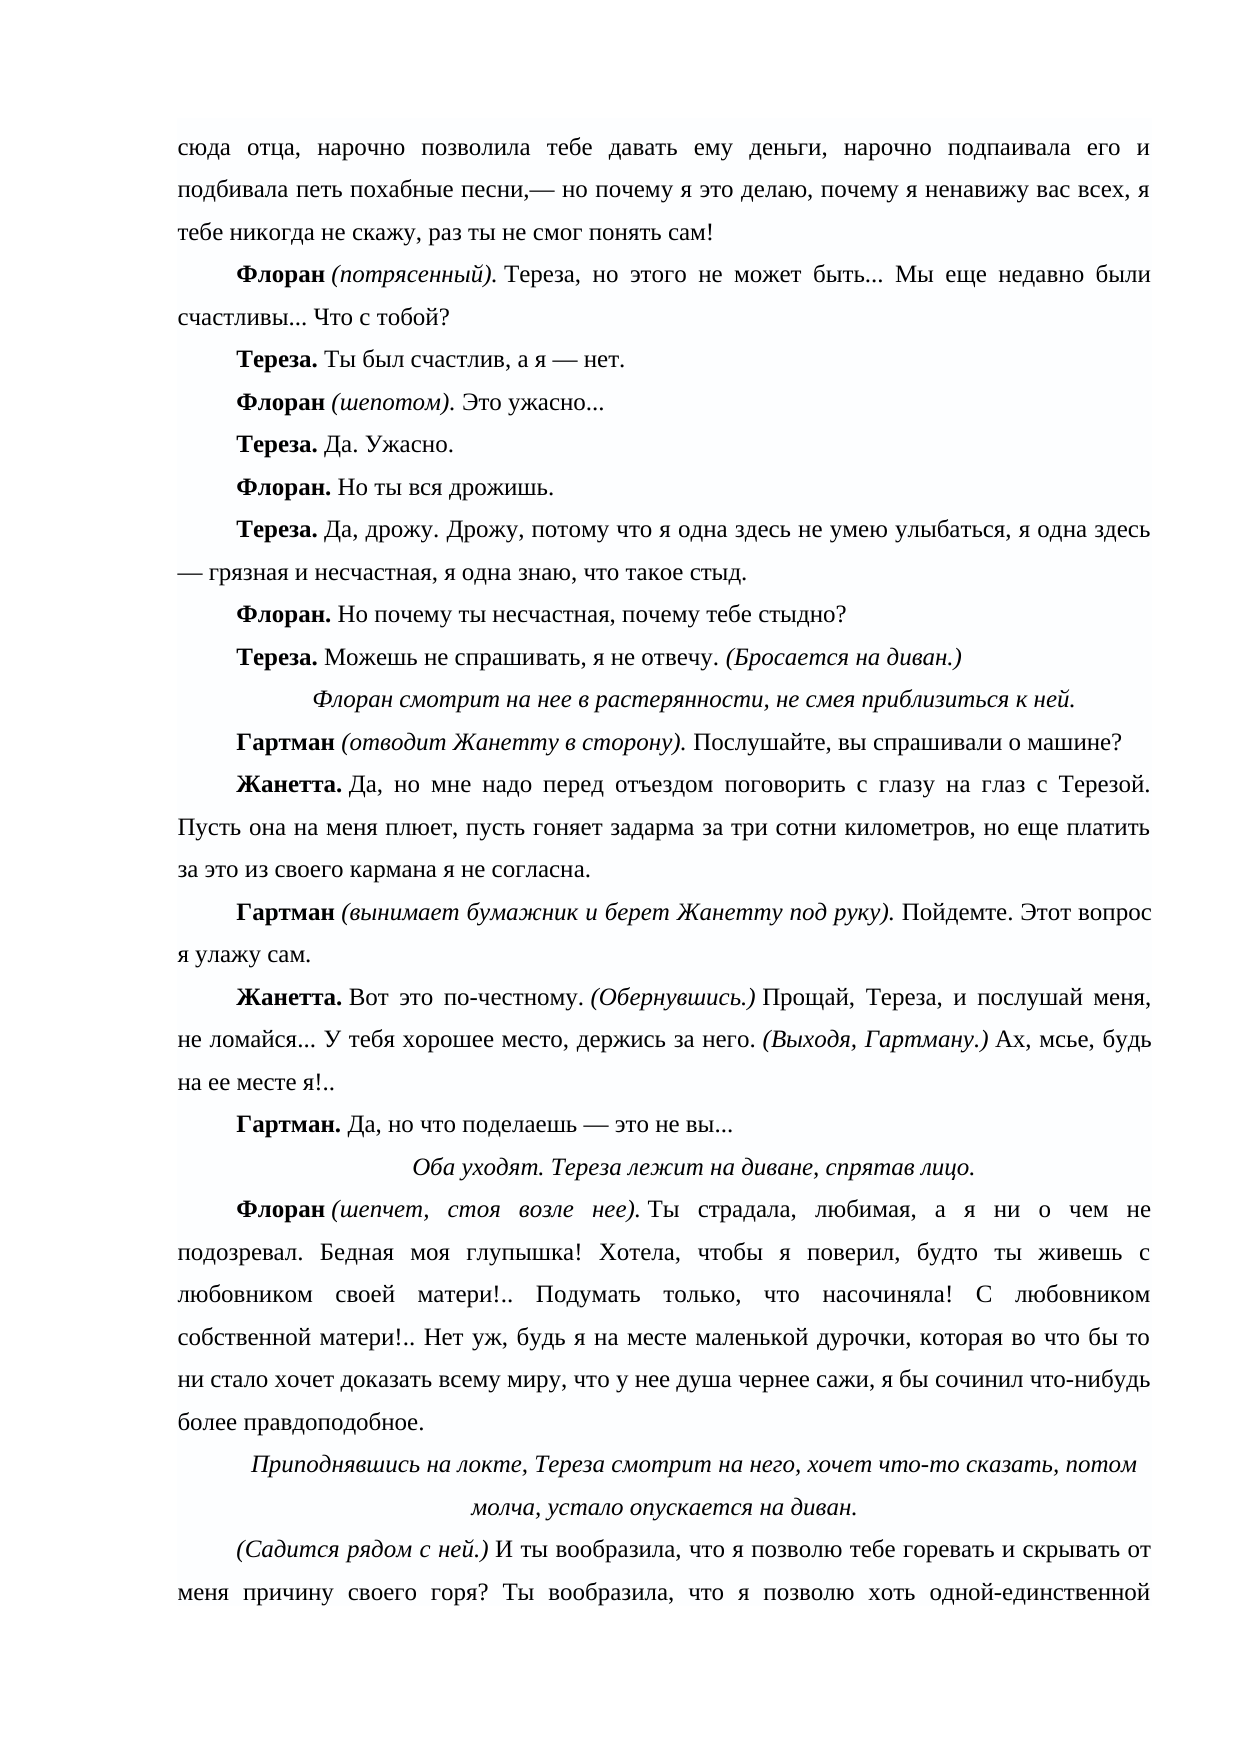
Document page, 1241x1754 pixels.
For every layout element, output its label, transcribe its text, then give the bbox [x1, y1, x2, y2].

text Флоран (шепчет, стоя возле нее). Ты страдала, любимая, а я ни о чем не подозревал. Бедная моя глупышка! Хотела, чтобы я поверил, будто ты живешь с любовником своей матери!.. Подумать только, что насочиняла! С любовником собственной матери!.. Нет уж, будь я на месте маленькой дурочки, которая во что бы то ни стало хочет доказать всему миру, что у нее душа чернее сажи, я бы сочинил что-нибудь более правдоподобное. [177, 1181, 1152, 1436]
text Флоран (потрясенный). Тереза, но этого не может быть... Мы еще недавно были счастливы... Что с тобой? [177, 246, 1152, 331]
text Оба уходят. Тереза лежит на диване, спрятав лицо. [177, 1138, 1152, 1181]
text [177, 1521, 1152, 1606]
text Тереза. Да. Ужасно. [177, 416, 1152, 458]
text Гартман. Да, но что поделаешь — это не вы... [177, 1096, 1152, 1138]
text Тереза. Ты был счастлив, а я — нет. [177, 331, 1152, 373]
text Гартман (вынимает бумажник и берет Жанетту под руку). Пойдемте. Этот вопрос я улажу сам. [177, 883, 1152, 968]
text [177, 118, 1152, 246]
text Флоран (шепотом). Это ужасно... [177, 373, 1152, 416]
text Жанетта. Вот это по-честному. (Обернувшись.) Прощай, Тереза, и послушай меня, не ломайся... У тебя хорошее место, держись за него. (Выходя, Гартману.) Ах, мсье, будь на ее месте я!.. [177, 968, 1152, 1096]
text Гартман (отводит Жанетту в сторону). Послушайте, вы спрашивали о машине? [177, 713, 1152, 756]
text Приподнявшись на локте, Тереза смотрит на него, хочет что-то сказать, потом молча, устало опускается на диван. [177, 1436, 1152, 1521]
text Флоран. Но почему ты несчастная, почему тебе стыдно? [177, 586, 1152, 628]
text Тереза. Можешь не спрашивать, я не отвечу. (Бросается на диван.) [177, 628, 1152, 671]
text Тереза. Да, дрожу. Дрожу, потому что я одна здесь не умею улыбаться, я одна здесь — грязная и несчастная, я одна знаю, что такое стыд. [177, 501, 1152, 586]
text Жанетта. Да, но мне надо перед отъездом поговорить с глазу на глаз с Терезой. Пусть она на меня плюет, пусть гоняет задарма за три сотни километров, но еще платить за это из своего кармана я не согласна. [177, 756, 1152, 883]
text Флоран. Но ты вся дрожишь. [177, 458, 1152, 501]
text Флоран смотрит на нее в растерянности, не смея приблизиться к ней. [177, 671, 1152, 713]
